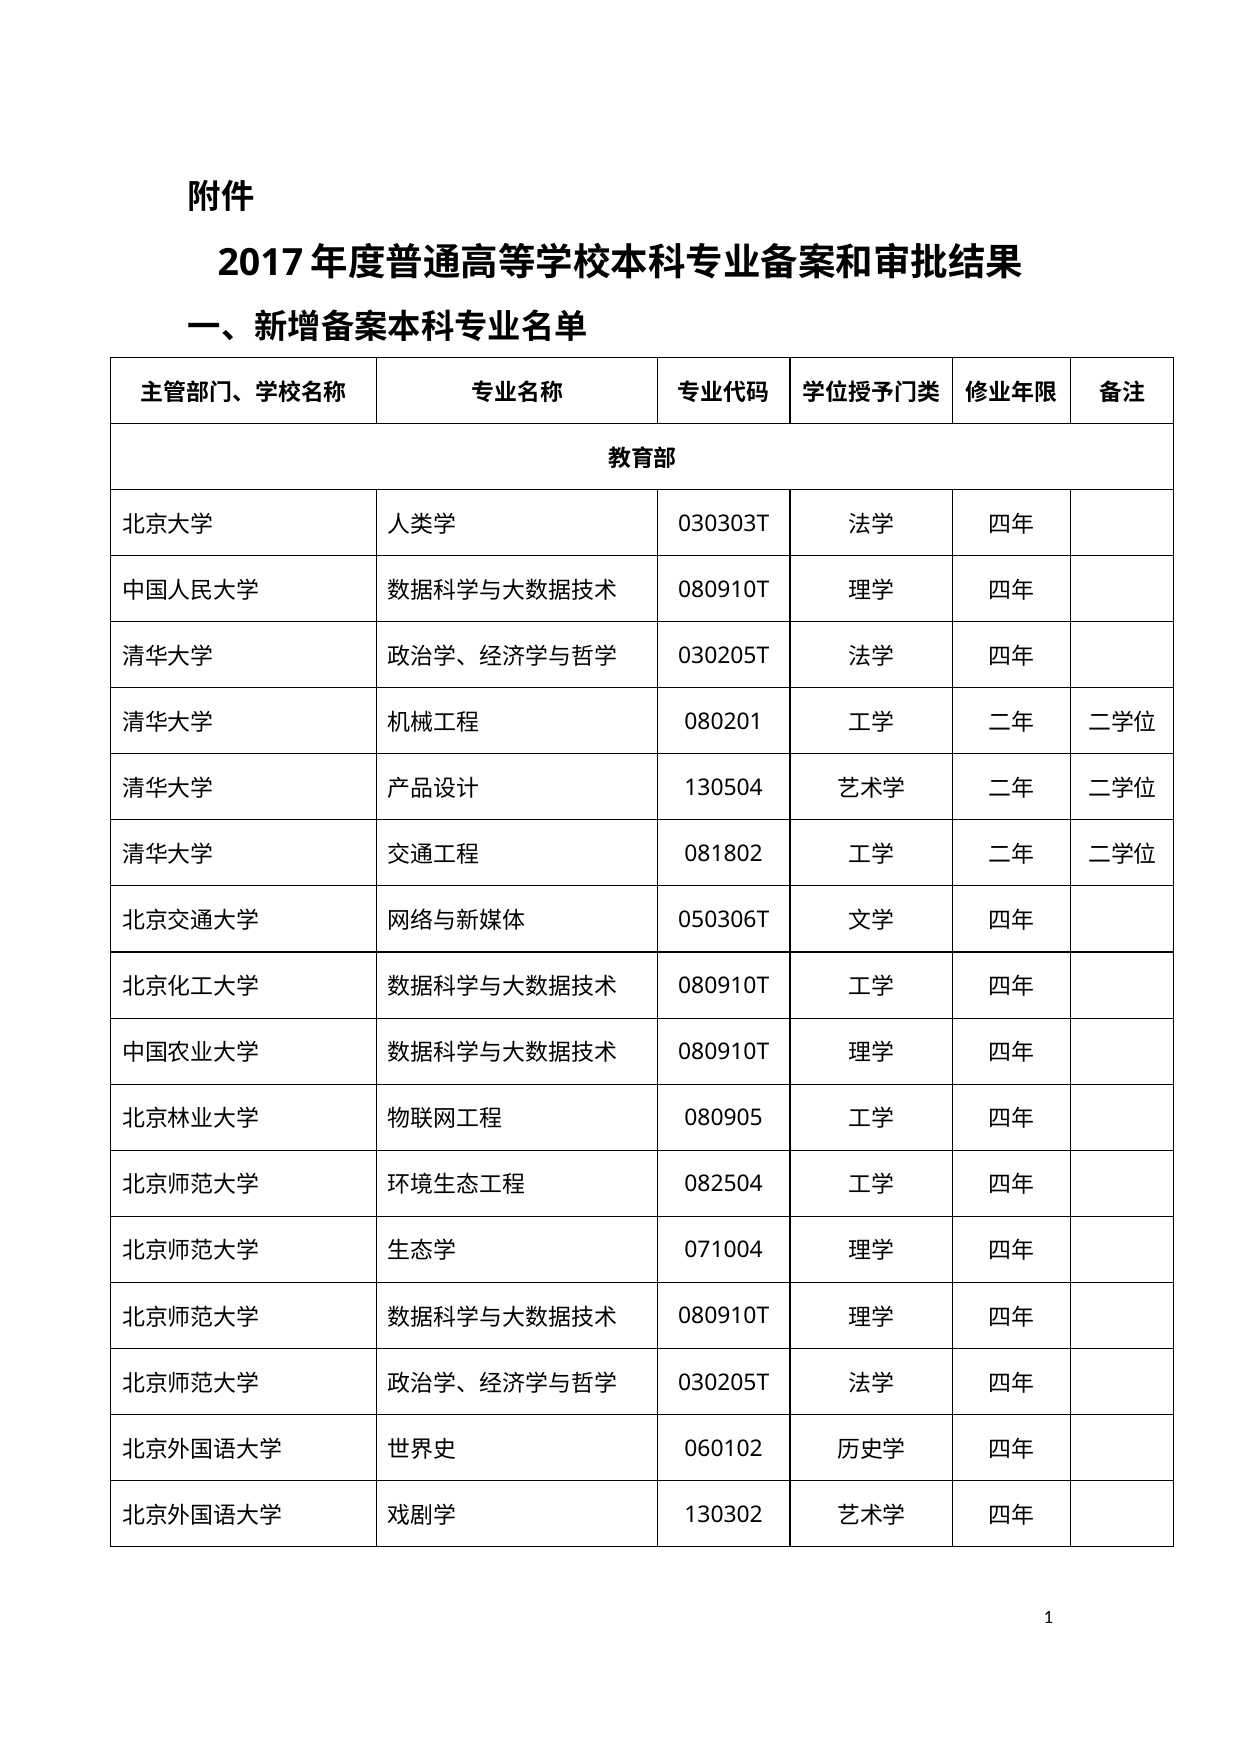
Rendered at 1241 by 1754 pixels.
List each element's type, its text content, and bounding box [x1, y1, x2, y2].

table_cell 二学位 [1071, 820, 1173, 885]
table_cell [1071, 1283, 1173, 1348]
table_cell 四年 [953, 1019, 1070, 1083]
table_cell 四年 [953, 953, 1070, 1017]
table_cell 四年 [953, 1415, 1070, 1480]
table_cell 工学 [791, 1085, 952, 1149]
table_cell 工学 [791, 688, 952, 753]
table_cell 二学位 [1071, 688, 1173, 753]
table_cell 071004 [658, 1217, 789, 1282]
table_cell 北京师范大学 [111, 1151, 376, 1216]
table_cell 理学 [791, 1283, 952, 1348]
table_cell 产品设计 [377, 754, 657, 819]
table_cell 数据科学与大数据技术 [377, 1283, 657, 1348]
table_cell 030303T [658, 490, 789, 555]
table_cell [1071, 1349, 1173, 1414]
text 附件 [187, 162, 1053, 227]
table_cell 北京林业大学 [111, 1085, 376, 1149]
table_cell 四年 [953, 622, 1070, 687]
table_cell 北京师范大学 [111, 1349, 376, 1414]
table_cell 四年 [953, 556, 1070, 621]
table_cell 艺术学 [791, 754, 952, 819]
table_cell 艺术学 [791, 1481, 952, 1546]
table_header 主管部门、学校名称 [111, 358, 376, 423]
table_cell 北京师范大学 [111, 1283, 376, 1348]
table_cell 北京师范大学 [111, 1217, 376, 1282]
table_cell 二年 [953, 820, 1070, 885]
table_header 修业年限 [953, 358, 1070, 423]
table_cell 政治学、经济学与哲学 [377, 1349, 657, 1414]
table_cell [1071, 953, 1173, 1017]
table_cell 081802 [658, 820, 789, 885]
table_cell 082504 [658, 1151, 789, 1216]
table_cell 清华大学 [111, 754, 376, 819]
table_cell 中国农业大学 [111, 1019, 376, 1083]
table_cell 法学 [791, 622, 952, 687]
table_header 备注 [1071, 358, 1173, 423]
table_cell 四年 [953, 1283, 1070, 1348]
table_cell 四年 [953, 886, 1070, 951]
table_cell 历史学 [791, 1415, 952, 1480]
table_header 专业名称 [377, 358, 657, 423]
table_header 专业代码 [658, 358, 789, 423]
table_cell 工学 [791, 953, 952, 1017]
table_cell 北京大学 [111, 490, 376, 555]
table_cell [1071, 556, 1173, 621]
table_cell 理学 [791, 556, 952, 621]
table_cell 080201 [658, 688, 789, 753]
table_cell 中国人民大学 [111, 556, 376, 621]
table_cell [1071, 1019, 1173, 1083]
table_cell 130302 [658, 1481, 789, 1546]
table_cell 080910T [658, 556, 789, 621]
text 一、新增备案本科专业名单 [187, 292, 1053, 357]
table_cell 050306T [658, 886, 789, 951]
table_cell 理学 [791, 1019, 952, 1083]
table_cell 理学 [791, 1217, 952, 1282]
table_cell 网络与新媒体 [377, 886, 657, 951]
table_header 学位授予门类 [791, 358, 952, 423]
table_cell 清华大学 [111, 622, 376, 687]
table_cell 二年 [953, 754, 1070, 819]
table_cell 北京外国语大学 [111, 1415, 376, 1480]
table_cell 060102 [658, 1415, 789, 1480]
table_cell 生态学 [377, 1217, 657, 1282]
table_cell 戏剧学 [377, 1481, 657, 1546]
table_cell 数据科学与大数据技术 [377, 953, 657, 1017]
table_cell 四年 [953, 1481, 1070, 1546]
table_cell 交通工程 [377, 820, 657, 885]
table_cell 080910T [658, 953, 789, 1017]
table_cell [1071, 490, 1173, 555]
table_cell 环境生态工程 [377, 1151, 657, 1216]
table_cell 130504 [658, 754, 789, 819]
table_cell 法学 [791, 1349, 952, 1414]
table_cell [1071, 886, 1173, 951]
table_cell [1071, 1085, 1173, 1149]
table_cell 四年 [953, 1217, 1070, 1282]
table_cell 物联网工程 [377, 1085, 657, 1149]
table_cell [1071, 622, 1173, 687]
table_cell 法学 [791, 490, 952, 555]
table_cell 数据科学与大数据技术 [377, 1019, 657, 1083]
table_cell 080910T [658, 1283, 789, 1348]
table_cell 北京外国语大学 [111, 1481, 376, 1546]
table_cell 教育部 [111, 424, 1173, 489]
table_cell [1071, 1151, 1173, 1216]
table_cell 080905 [658, 1085, 789, 1149]
table_cell 文学 [791, 886, 952, 951]
table_cell 二学位 [1071, 754, 1173, 819]
table_cell 清华大学 [111, 820, 376, 885]
table_cell 机械工程 [377, 688, 657, 753]
table_cell [1071, 1217, 1173, 1282]
table_cell 四年 [953, 1349, 1070, 1414]
table_cell 030205T [658, 1349, 789, 1414]
table_cell 工学 [791, 1151, 952, 1216]
table_cell 四年 [953, 1085, 1070, 1149]
table_cell 世界史 [377, 1415, 657, 1480]
table_cell 北京化工大学 [111, 953, 376, 1017]
table_cell 080910T [658, 1019, 789, 1083]
table_cell 工学 [791, 820, 952, 885]
table_cell 四年 [953, 1151, 1070, 1216]
table_cell 030205T [658, 622, 789, 687]
table_cell 四年 [953, 490, 1070, 555]
table_cell 二年 [953, 688, 1070, 753]
table_cell 数据科学与大数据技术 [377, 556, 657, 621]
table_cell 政治学、经济学与哲学 [377, 622, 657, 687]
table_cell 清华大学 [111, 688, 376, 753]
text 2017年度普通高等学校本科专业备案和审批结果 [187, 227, 1053, 292]
table_cell [1071, 1481, 1173, 1546]
table_cell 人类学 [377, 490, 657, 555]
table_cell 北京交通大学 [111, 886, 376, 951]
table_cell [1071, 1415, 1173, 1480]
